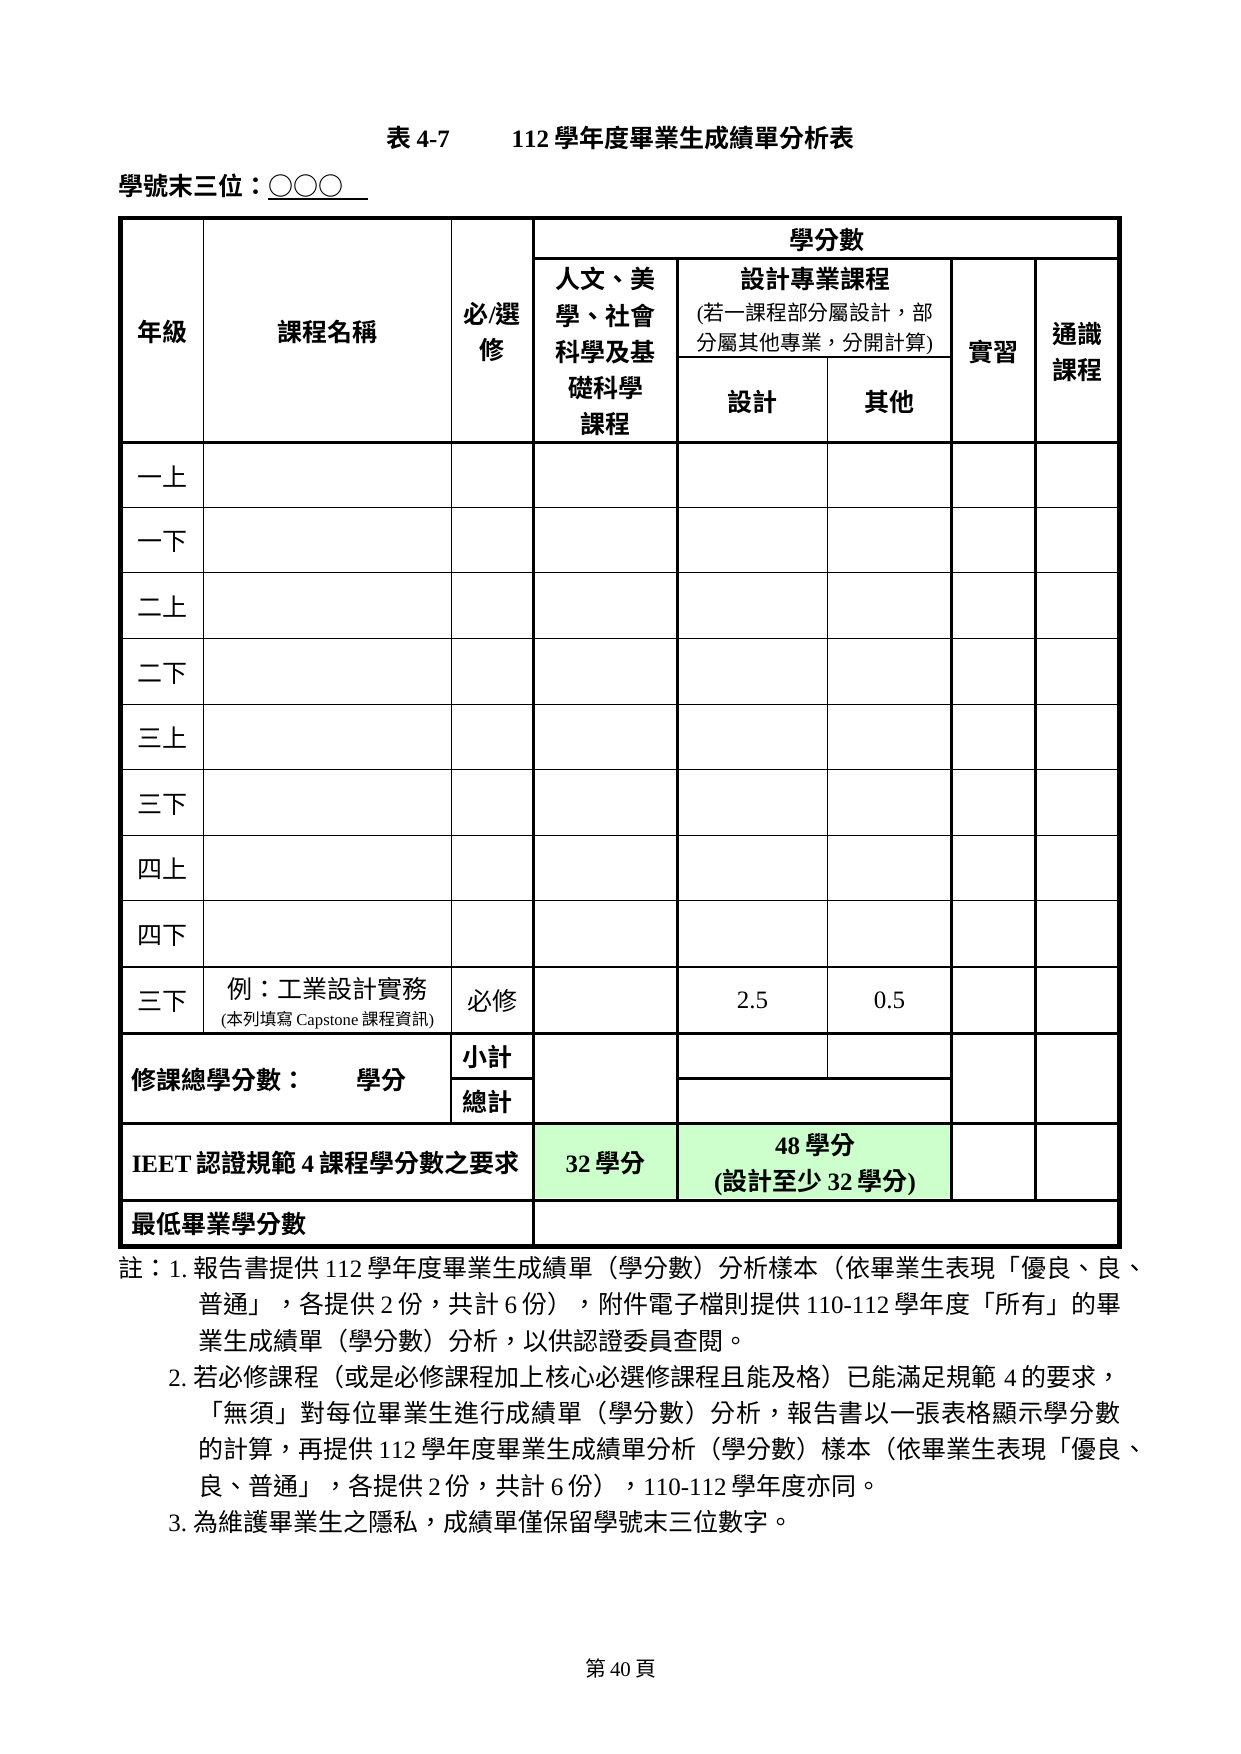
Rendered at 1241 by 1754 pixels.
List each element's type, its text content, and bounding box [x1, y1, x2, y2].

table_cell [535, 770, 676, 835]
table_cell 小計 [452, 1035, 532, 1077]
table_cell [204, 639, 451, 703]
table_cell [535, 1035, 676, 1122]
list 學號末三位：○○○ [118, 167, 1122, 203]
table_header 課程名稱 [204, 220, 451, 441]
table_cell [204, 508, 451, 572]
table_cell [953, 705, 1034, 769]
table_cell [679, 1080, 950, 1122]
text 表4-7 112學年度畢業生成績單分析表 [118, 118, 1122, 154]
table_cell [828, 705, 950, 769]
table_cell [204, 836, 451, 900]
table_cell [452, 508, 532, 572]
table_cell 實習 [953, 260, 1034, 441]
table_cell [1037, 573, 1117, 638]
table_cell 通識課程 [1037, 260, 1117, 441]
table_cell 2.5 [679, 968, 827, 1032]
table_cell [535, 573, 676, 638]
table_cell [953, 1035, 1034, 1122]
table_cell [953, 770, 1034, 835]
table_cell 二上 [123, 573, 203, 638]
table_cell 三下 [123, 968, 203, 1032]
table_cell 必修 [452, 968, 532, 1032]
table_cell [953, 444, 1034, 507]
table_cell [828, 573, 950, 638]
table_header 必/選修 [452, 220, 532, 441]
table_cell [535, 705, 676, 769]
table_cell [1037, 639, 1117, 703]
table_cell [828, 639, 950, 703]
table_cell 一上 [123, 444, 203, 507]
table_cell 四上 [123, 836, 203, 900]
list 3. 為維護畢業生之隱私，成績單僅保留學號末三位數字。 [168, 1502, 1122, 1538]
table_cell [452, 836, 532, 900]
table_cell [953, 968, 1034, 1032]
table_cell 總計 [452, 1080, 532, 1122]
table_cell [452, 705, 532, 769]
table_cell 三上 [123, 705, 203, 769]
table_cell [535, 1202, 1117, 1244]
table_cell [204, 444, 451, 507]
table_cell [1037, 770, 1117, 835]
table_cell [204, 770, 451, 835]
table_cell [535, 968, 676, 1032]
table_cell [204, 705, 451, 769]
table_cell [204, 573, 451, 638]
table_cell [679, 770, 827, 835]
table_header 年級 [123, 220, 203, 441]
table_cell [953, 1125, 1034, 1198]
table_cell [452, 639, 532, 703]
table_cell 人文、美學、社會科學及基礎科學 課程 [535, 260, 676, 441]
table_cell [828, 901, 950, 966]
table_cell [535, 639, 676, 703]
table_cell [535, 836, 676, 900]
table_cell 0.5 [828, 968, 950, 1032]
table_cell 設計專業課程 (若一課程部分屬設計，部分屬其他專業，分開計算) [679, 260, 950, 356]
table_cell [679, 836, 827, 900]
table_cell [1037, 1035, 1117, 1122]
table_cell [828, 1035, 950, 1077]
table_cell [828, 836, 950, 900]
table_cell [953, 508, 1034, 572]
table_cell [1037, 444, 1117, 507]
table_header 學分數 [535, 220, 1117, 257]
table_cell [535, 444, 676, 507]
table_cell [953, 901, 1034, 966]
table_cell [953, 639, 1034, 703]
table_cell [679, 508, 827, 572]
table_cell [679, 573, 827, 638]
table_cell [535, 901, 676, 966]
table_cell [1037, 508, 1117, 572]
table_cell 設計 [679, 358, 827, 441]
table_cell 二下 [123, 639, 203, 703]
table_cell [452, 770, 532, 835]
table_cell IEET認證規範4課程學分數之要求 [123, 1125, 532, 1198]
table_cell [1037, 705, 1117, 769]
table_cell [679, 1035, 827, 1077]
table_cell 32學分 [535, 1125, 676, 1198]
table_cell 48學分 (設計至少32學分) [679, 1125, 950, 1198]
table_cell 四下 [123, 901, 203, 966]
table_cell [1037, 836, 1117, 900]
table_cell 例：工業設計實務 (本列填寫Capstone課程資訊) [204, 968, 451, 1032]
table_cell [828, 444, 950, 507]
table_cell [1037, 1125, 1117, 1198]
table_cell 修課總學分數： 學分 [123, 1035, 450, 1122]
table_cell 三下 [123, 770, 203, 835]
list 註：1. 報告書提供112學年度畢業生成績單（學分數）分析樣本（依畢業生表現「優良、良、普通」，各提供2份，共計6份），附件電子檔則提供110-112學年度「所有」的畢業生成績單（學分數）分析，以供認證委員查閱。 [118, 1249, 1122, 1357]
table_cell [679, 901, 827, 966]
table_cell [452, 901, 532, 966]
table_cell [1037, 968, 1117, 1032]
table_cell [452, 573, 532, 638]
table_cell 一下 [123, 508, 203, 572]
list 2. 若必修課程（或是必修課程加上核心必選修課程且能及格）已能滿足規範4的要求，「無須」對每位畢業生進行成績單（學分數）分析，報告書以一張表格顯示學分數的計算，再提供112學年度畢業生成績單分析（學分數）樣本（依畢業生表現「優良、良、普通」，各提供2份，共計6份），110-112學年度亦同。 [168, 1357, 1122, 1502]
table_cell [679, 444, 827, 507]
table_cell [535, 508, 676, 572]
table_cell [953, 573, 1034, 638]
table_cell [953, 836, 1034, 900]
table_cell [828, 508, 950, 572]
table_cell [679, 705, 827, 769]
table_cell [679, 639, 827, 703]
table_cell 最低畢業學分數 [123, 1202, 532, 1244]
table_cell [452, 444, 532, 507]
table_cell 其他 [828, 358, 950, 441]
table_cell [1037, 901, 1117, 966]
table_cell [828, 770, 950, 835]
table_cell [204, 901, 451, 966]
